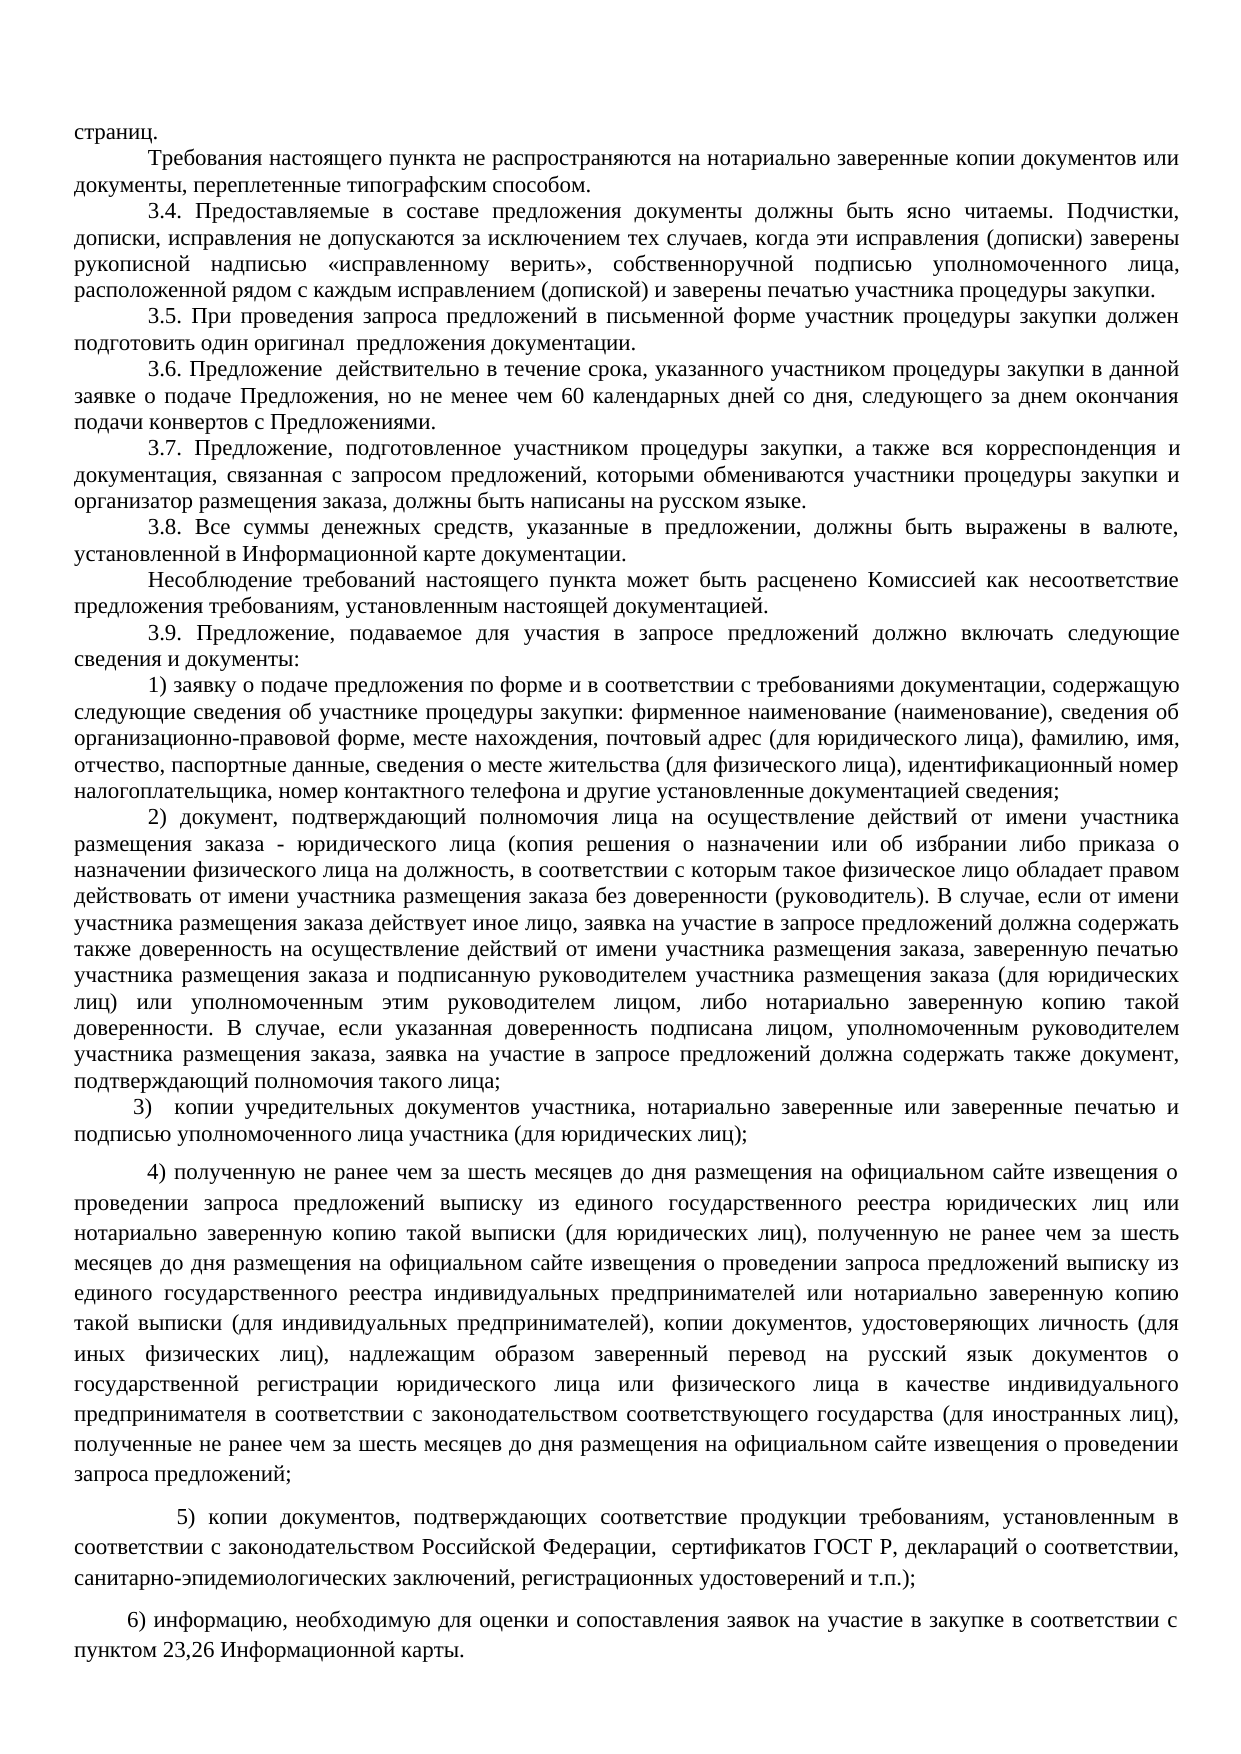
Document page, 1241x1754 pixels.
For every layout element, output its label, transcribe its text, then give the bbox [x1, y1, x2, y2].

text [74, 118, 1181, 144]
text 3.9. Предложение, подаваемое для участия в запросе предложений должно включать следующие сведения и документы: [74, 619, 1181, 672]
text 3.8. Все суммы денежных средств, указанные в предложении, должны быть выражены в валюте, установленной в Информационной карте документации. [74, 513, 1181, 566]
text 5) копии документов, подтверждающих соответствие продукции требованиям, установленным в соответствии с законодательством Российской Федерации, сертификатов ГОСТ Р, деклараций о соответствии, санитарно-эпидемиологических заключений, регистрационных удостоверений и т.п.); [74, 1503, 1181, 1590]
text 1) заявку о подаче предложения по форме и в соответствии с требованиями документации, содержащую следующие сведения об участнике процедуры закупки: фирменное наименование (наименование), сведения об организационно-правовой форме, месте нахождения, почтовый адрес (для юридического лица), фамилию, имя, отчество, паспортные данные, сведения о месте жительства (для физического лица), идентификационный номер налогоплательщика, номер контактного телефона и другие установленные документацией сведения; [74, 672, 1181, 803]
text 3.7. Предложение, подготовленное участником процедуры закупки, а также вся корреспонденция и документация, связанная с запросом предложений, которыми обмениваются участники процедуры закупки и организатор размещения заказа, должны быть написаны на русском языке. [74, 434, 1181, 513]
text 4) полученную не ранее чем за шесть месяцев до дня размещения на официальном сайте извещения о проведении запроса предложений выписку из единого государственного реестра юридических лиц или нотариально заверенную копию такой выписки (для юридических лиц), полученную не ранее чем за шесть месяцев до дня размещения на официальном сайте извещения о проведении запроса предложений выписку из единого государственного реестра индивидуальных предпринимателей или нотариально заверенную копию такой выписки (для индивидуальных предпринимателей), копии документов, удостоверяющих личность (для иных физических лиц), надлежащим образом заверенный перевод на русский язык документов о государственной регистрации юридического лица или физического лица в качестве индивидуального предпринимателя в соответствии с законодательством соответствующего государства (для иностранных лиц), полученные не ранее чем за шесть месяцев до дня размещения на официальном сайте извещения о проведении запроса предложений; [74, 1158, 1181, 1487]
text 3.4. Предоставляемые в составе предложения документы должны быть ясно читаемы. Подчистки, дописки, исправления не допускаются за исключением тех случаев, когда эти исправления (дописки) заверены рукописной надписью «исправленному верить», собственноручной подписью уполномоченного лица, расположенной рядом с каждым исправлением (допиской) и заверены печатью участника процедуры закупки. [74, 197, 1181, 303]
text 3.5. При проведения запроса предложений в письменной форме участник процедуры закупки должен подготовить один оригинал предложения документации. [74, 303, 1181, 355]
text 3.6. Предложение действительно в течение срока, указанного участником процедуры закупки в данной заявке о подаче Предложения, но не менее чем 60 календарных дней со дня, следующего за днем окончания подачи конвертов с Предложениями. [74, 355, 1181, 434]
text Требования настоящего пункта не распространяются на нотариально заверенные копии документов или документы, переплетенные типографским способом. [74, 144, 1181, 197]
text 2) документ, подтверждающий полномочия лица на осуществление действий от имени участника размещения заказа - юридического лица (копия решения о назначении или об избрании либо приказа о назначении физического лица на должность, в соответствии с которым такое физическое лицо обладает правом действовать от имени участника размещения заказа без доверенности (руководитель). В случае, если от имени участника размещения заказа действует иное лицо, заявка на участие в запросе предложений должна содержать также доверенность на осуществление действий от имени участника размещения заказа, заверенную печатью участника размещения заказа и подписанную руководителем участника размещения заказа (для юридических лиц) или уполномоченным этим руководителем лицом, либо нотариально заверенную копию такой доверенности. В случае, если указанная доверенность подписана лицом, уполномоченным руководителем участника размещения заказа, заявка на участие в запросе предложений должна содержать также документ, подтверждающий полномочия такого лица; [74, 803, 1181, 1093]
text 6) информацию, необходимую для оценки и сопоставления заявок на участие в закупке в соответствии с пунктом 23,26 Информационной карты. [74, 1606, 1181, 1663]
text 3) копии учредительных документов участника, нотариально заверенные или заверенные печатью и подписью уполномоченного лица участника (для юридических лиц); [74, 1093, 1181, 1146]
text Несоблюдение требований настоящего пункта может быть расценено Комиссией как несоответствие предложения требованиям, установленным настоящей документацией. [74, 566, 1181, 619]
